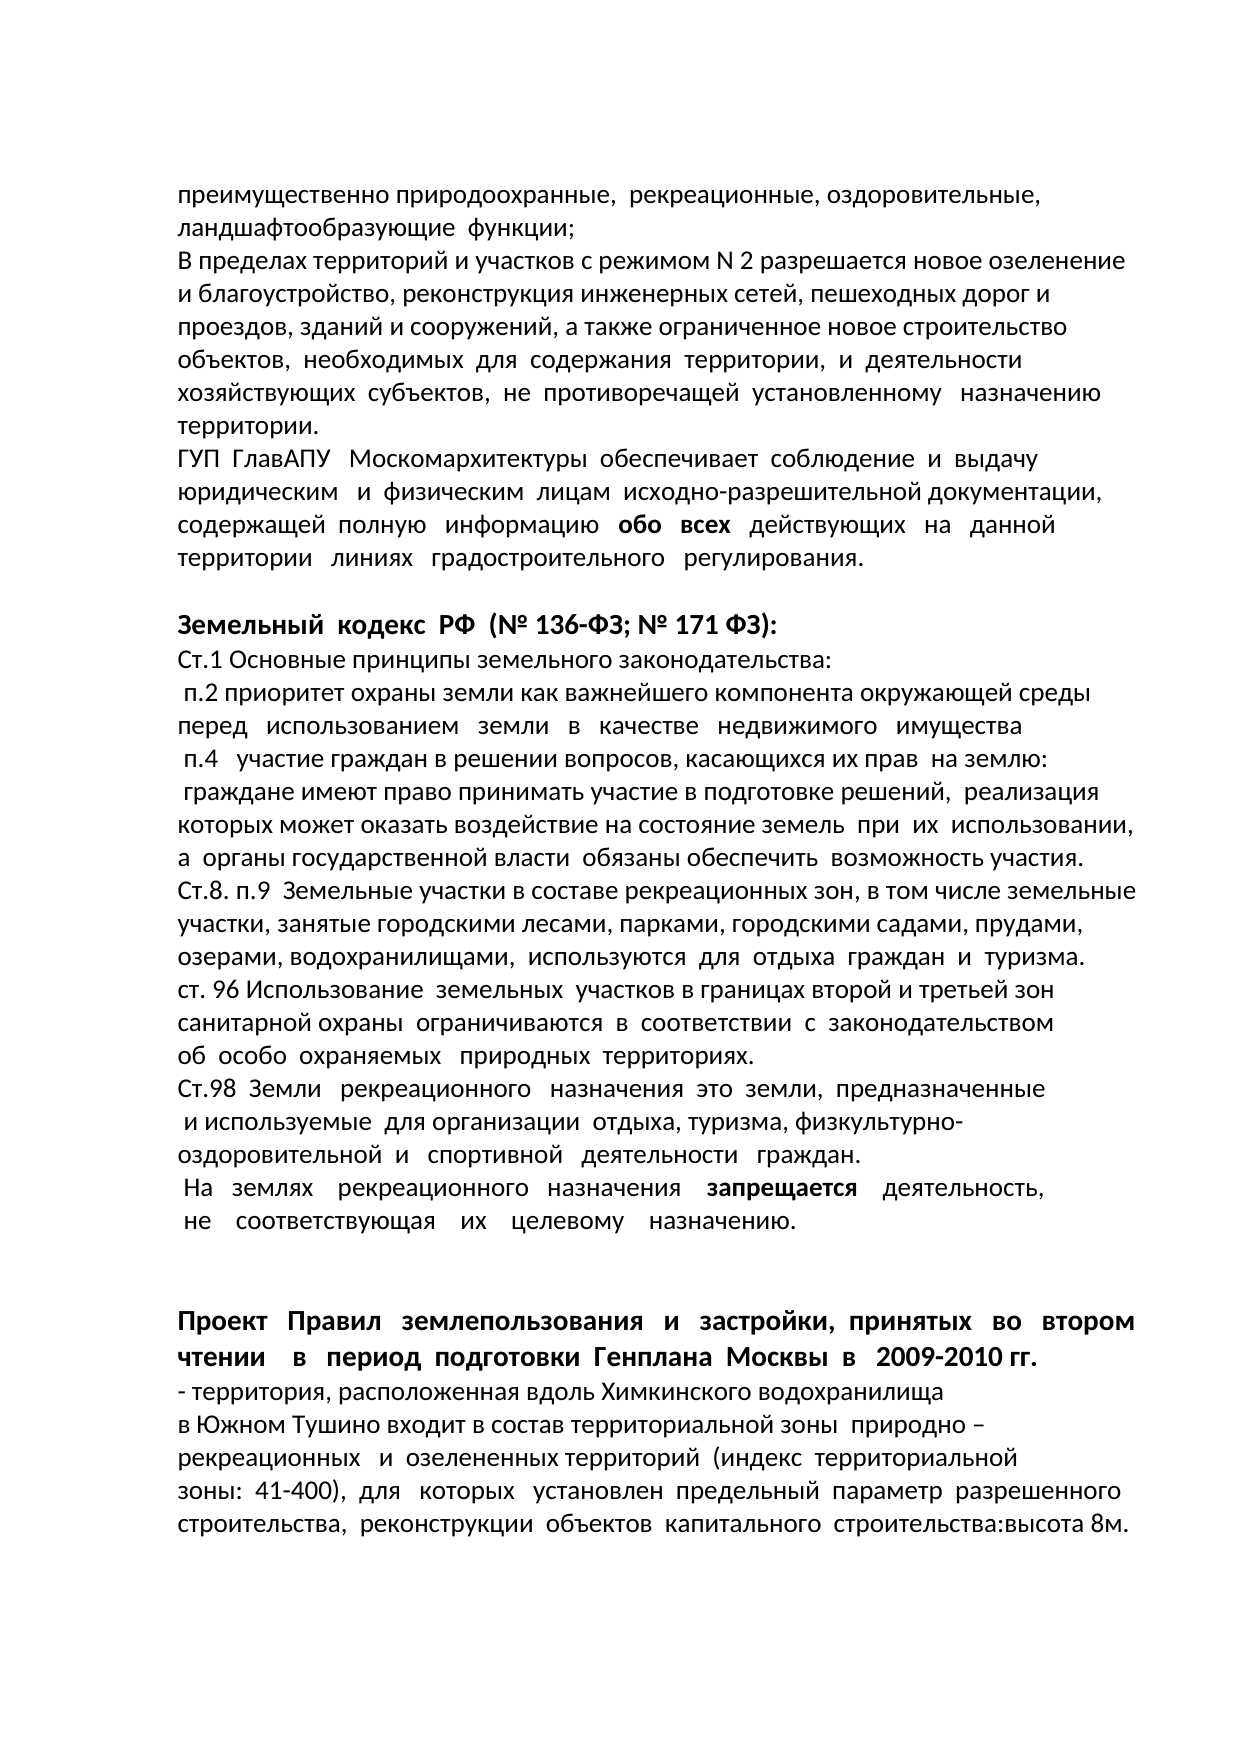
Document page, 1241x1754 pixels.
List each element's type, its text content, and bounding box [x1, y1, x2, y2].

text Проект Правил землепользования и застройки, принятых во втором чтении в период подготовки Генплана Москвы в 2009-2010 гг. [177, 1302, 1152, 1374]
text не соответствующая их целевому назначению. [177, 1203, 1152, 1236]
text ст. 96 Использование земельных участков в границах второй и третьей зон санитарной охраны ограничиваются в соответствии с законодательством [177, 972, 1152, 1038]
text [177, 177, 1152, 243]
text Ст.8. п.9 Земельные участки в составе рекреационных зон, в том числе земельные участки, занятые городскими лесами, парками, городскими садами, прудами, озерами, водохранилищами, используются для отдыха граждан и туризма. [177, 873, 1152, 972]
text Земельный кодекс РФ (№ 136-ФЗ; № 171 ФЗ): [177, 606, 1152, 642]
text п.2 приоритет охраны земли как важнейшего компонента окружающей среды перед использованием земли в качестве недвижимого имущества [177, 675, 1152, 741]
text граждане имеют право принимать участие в подготовке решений, реализация которых может оказать воздействие на состояние земель при их использовании, а органы государственной власти обязаны обеспечить возможность участия. [177, 774, 1152, 873]
text п.4 участие граждан в решении вопросов, касающихся их прав на землю: [177, 741, 1152, 774]
text На землях рекреационного назначения запрещается деятельность, [177, 1170, 1152, 1203]
text Ст.98 Земли рекреационного назначения это земли, предназначенные [177, 1071, 1152, 1104]
text и благоустройство, реконструкция инженерных сетей, пешеходных дорог и проездов, зданий и сооружений, а также ограниченное новое строительство объектов, необходимых для содержания территории, и деятельности хозяйствующих субъектов, не противоречащей установленному назначению территории. [177, 276, 1152, 441]
text - территория, расположенная вдоль Химкинского водохранилища в Южном Тушино входит в состав территориальной зоны природно – рекреационных и озелененных территорий (индекс территориальной зоны: 41-400), для которых установлен предельный параметр разрешенного строительства, реконструкции объектов капитального строительства:высота 8м. [177, 1374, 1152, 1539]
text В пределах территорий и участков с режимом N 2 разрешается новое озеленение [177, 243, 1152, 276]
text и используемые для организации отдыха, туризма, физкультурно-оздоровительной и спортивной деятельности граждан. [177, 1104, 1152, 1170]
text об особо охраняемых природных территориях. [177, 1038, 1152, 1071]
text ГУП ГлавАПУ Москомархитектуры обеспечивает соблюдение и выдачу юридическим и физическим лицам исходно-разрешительной документации, содержащей полную информацию обо всех действующих на данной территории линиях градостроительного регулирования. [177, 441, 1152, 573]
text Ст.1 Основные принципы земельного законодательства: [177, 642, 1152, 675]
